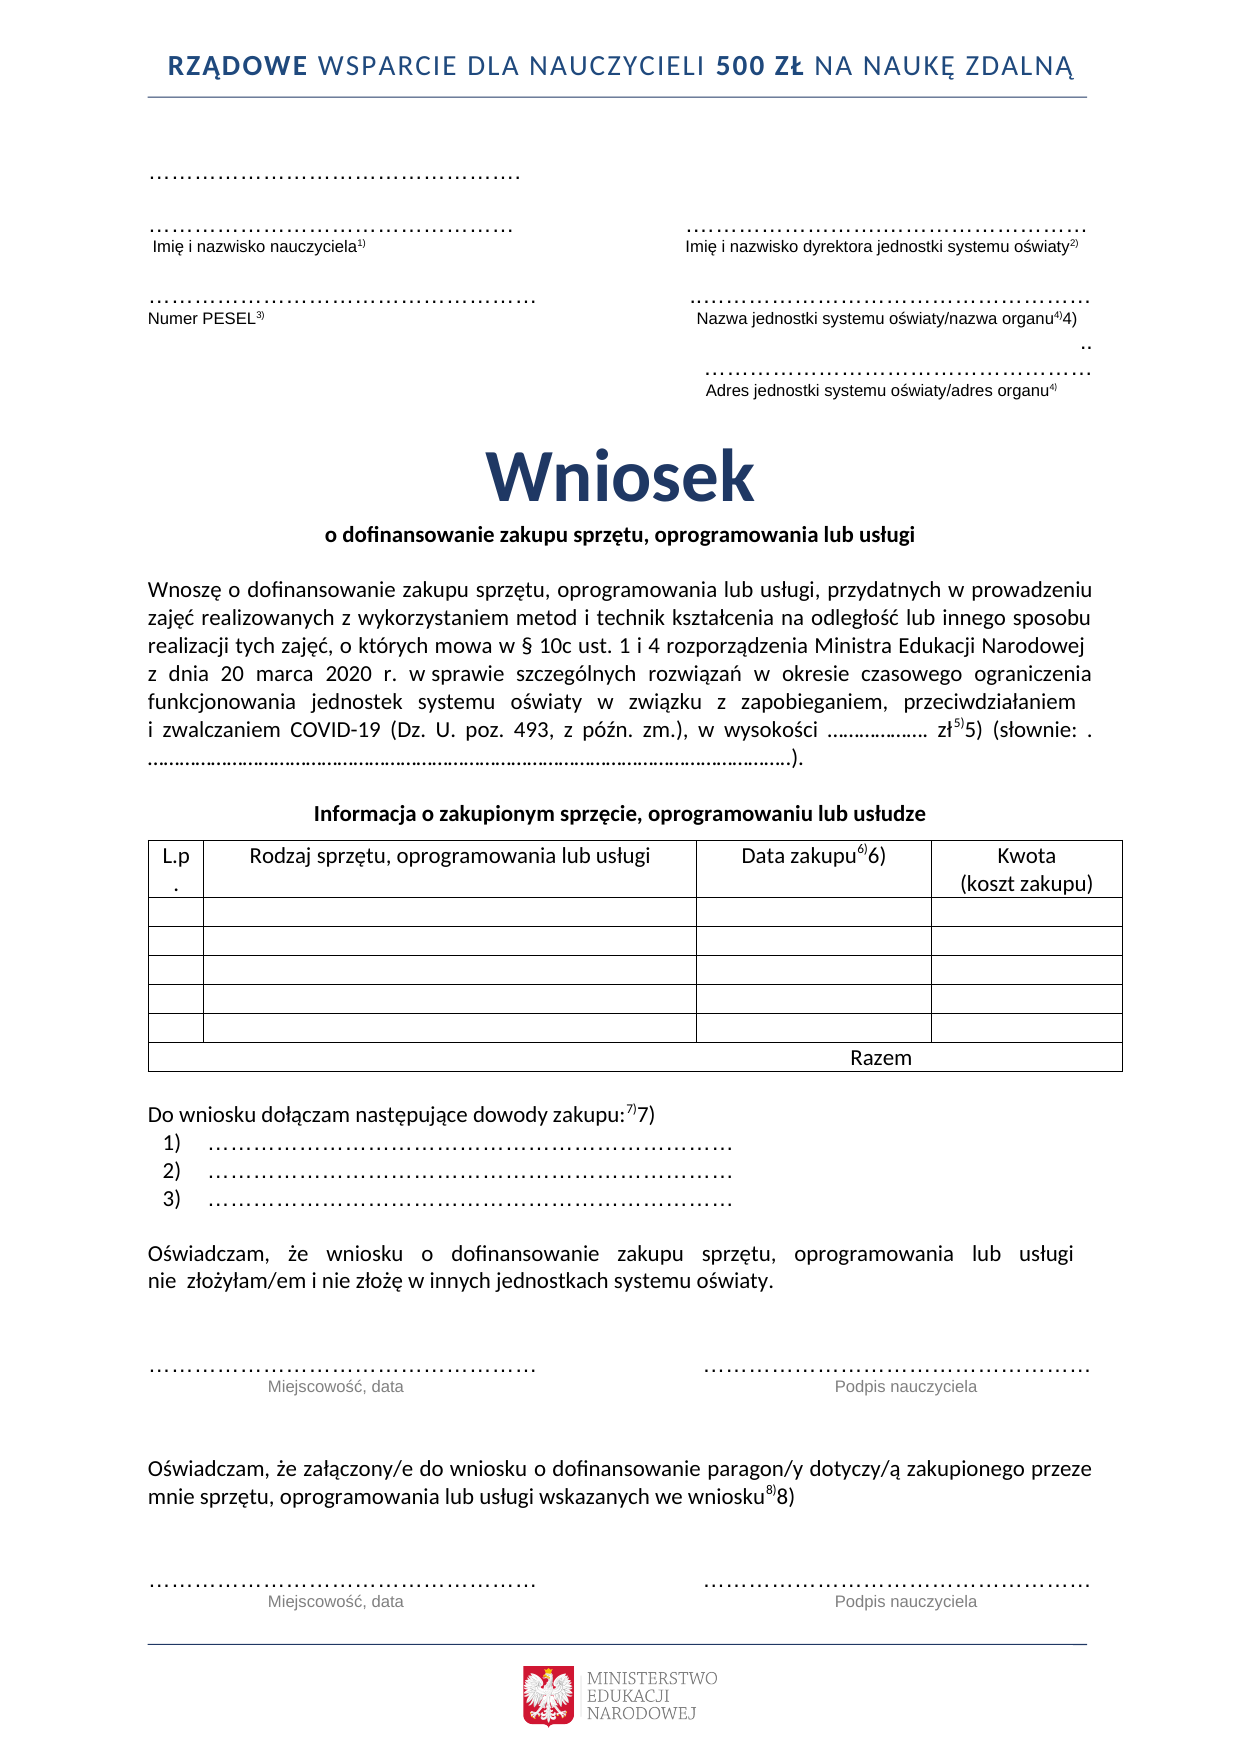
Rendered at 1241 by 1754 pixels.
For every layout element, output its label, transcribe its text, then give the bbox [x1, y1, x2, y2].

text Wniosek [148, 429, 1093, 521]
list …………………………………………………………… [162, 1156, 1093, 1184]
text Wnoszę o dofinansowanie zakupu sprzętu, oprogramowania lub usługi, przydatnych w prowadzeniu zajęć realizowanych z wykorzystaniem metod i technik kształcenia na odległość lub innego sposobu realizacji tych zajęć, o których mowa w § 10c ust. 1 i 4 rozporządzenia Ministra Edukacji Narodowej z dnia 20 marca 2020 r. w sprawie szczególnych rozwiązań w okresie czasowego ograniczenia funkcjonowania jednostek systemu oświaty w związku z zapobieganiem, przeciwdziałaniem i zwalczaniem COVID-19 (Dz. U. poz. 493, z późn. zm.), w wysokości ………………. zł5) (słownie: .…………………………………………………………………………………………………………..). [148, 575, 1093, 771]
text Informacja o zakupionym sprzęcie, oprogramowaniu lub usłudze [148, 799, 1093, 827]
table_cell [204, 956, 696, 984]
text …………………………………………… …………………………………………… [148, 1351, 1093, 1377]
table_cell [697, 927, 931, 955]
table_cell [697, 898, 931, 926]
table_cell [204, 985, 696, 1013]
picture [523, 1666, 717, 1728]
table_cell [149, 898, 203, 926]
text o dofinansowanie zakupu sprzętu, oprogramowania lub usługi [148, 521, 1093, 549]
text Imię i nazwisko nauczyciela) Imię i nazwisko dyrektora jednostki systemu oświaty) [148, 237, 1093, 256]
table_cell [697, 985, 931, 1013]
table_cell [149, 985, 203, 1013]
text …………………………………………… ..…………………………………………… Numer PESEL) Nazwa jednostki systemu oświaty/nazwa organu4) [148, 282, 1093, 328]
text Oświadczam, że załączony/e do wniosku o dofinansowanie paragon/y dotyczy/ą zakupionego przeze mnie sprzętu, oprogramowania lub usługi wskazanych we wniosku8) [148, 1454, 1093, 1510]
text …………………………………………… …………………………………………… [148, 1566, 1093, 1592]
list …………………………………………………………… [162, 1184, 1093, 1212]
text ………………………………………… .…………………….……………………… [148, 211, 1093, 237]
table_cell [204, 1014, 696, 1042]
table_cell [149, 956, 203, 984]
table_cell [932, 1014, 1122, 1042]
text Miejscowość, data Podpis nauczyciela [221, 1592, 1093, 1611]
table_cell [204, 898, 696, 926]
table_cell Razem [149, 1043, 1122, 1071]
table_cell [932, 898, 1122, 926]
table_cell [697, 1014, 931, 1042]
table_header Data zakupu6) [697, 841, 931, 897]
table_cell [204, 927, 696, 955]
text Do wniosku dołączam następujące dowody zakupu:7) [148, 1100, 1093, 1128]
text Miejscowość, data Podpis nauczyciela [221, 1377, 1093, 1396]
table_cell [932, 956, 1122, 984]
table_cell [149, 927, 203, 955]
table_header Kwota (koszt zakupu) [932, 841, 1122, 897]
text …………………………………………. [148, 158, 1093, 184]
text Oświadczam, że wniosku o dofinansowanie zakupu sprzętu, oprogramowania lub usługi nie złożyłam/em i nie złożę w innych jednostkach systemu oświaty. [148, 1239, 1093, 1295]
table_header L.p. [149, 841, 203, 897]
text Adres jednostki systemu oświaty/adres organu4) [590, 381, 1093, 401]
table_header Rodzaj sprzętu, oprogramowania lub usługi [204, 841, 696, 897]
table_cell [932, 985, 1122, 1013]
text ..…………………………………………… [148, 328, 1093, 381]
table_cell [932, 927, 1122, 955]
table_cell [149, 1014, 203, 1042]
table_cell [697, 956, 931, 984]
list …………………………………………………………… [162, 1128, 1093, 1156]
